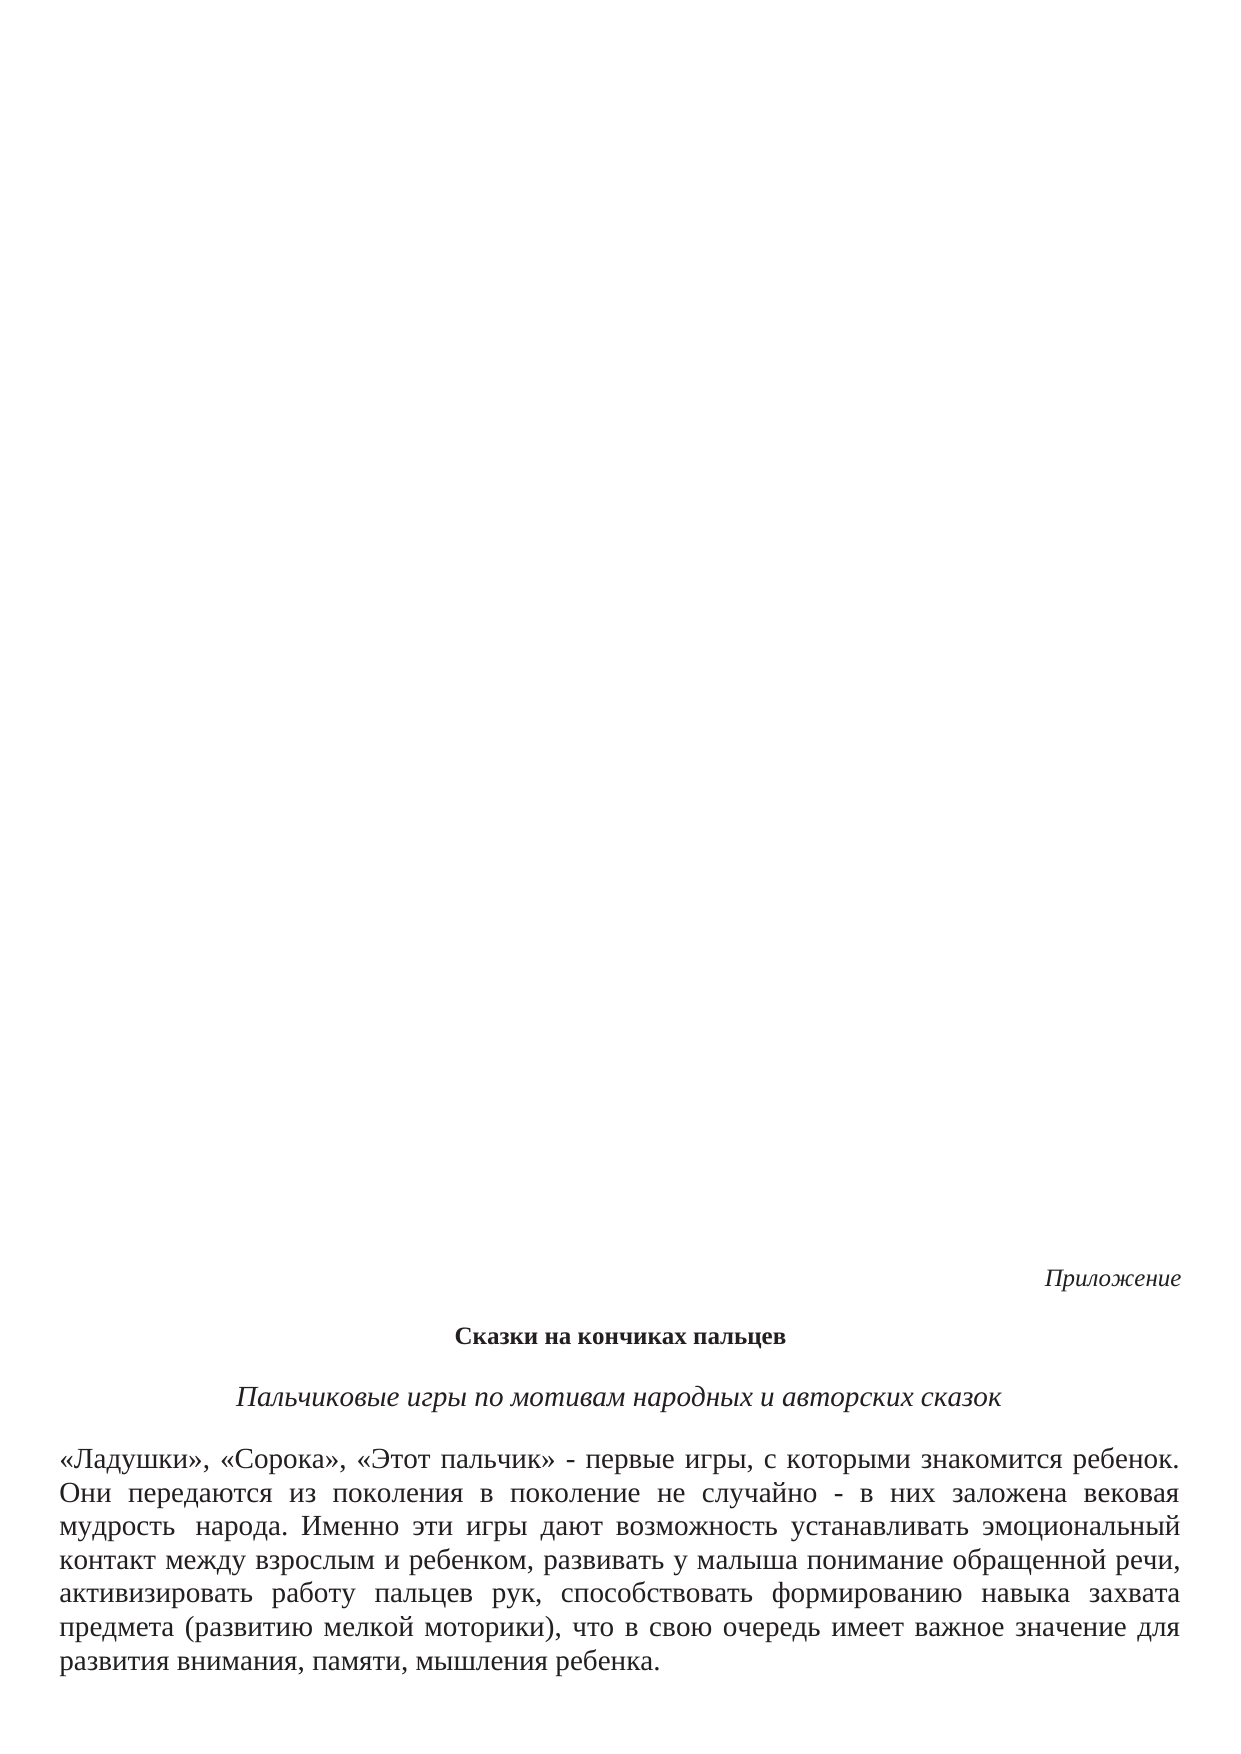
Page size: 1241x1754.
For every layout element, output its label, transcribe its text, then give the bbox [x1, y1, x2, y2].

text «Ладушки», «Сорока», «Этот пальчик» - первые игры, с которыми знакомится ребенок. Они передаются из поколения в поколение не случайно - в них заложена вековая мудрость народа. Именно эти игры дают возможность устанавливать эмоциональный контакт между взрослым и ребенком, развивать у малыша понимание обращенной речи, активизировать работу пальцев рук, способствовать формированию навыка захвата предмета (развитию мелкой моторики), что в свою очередь имеет важное значение для развития внимания, памяти, мышления ребенка. [59, 1441, 1181, 1676]
text Сказки на кончиках пальцев [59, 1321, 1181, 1349]
text Приложение [59, 1263, 1181, 1292]
text Пальчиковые игры по мотивам народных и авторских сказок [59, 1379, 1181, 1412]
